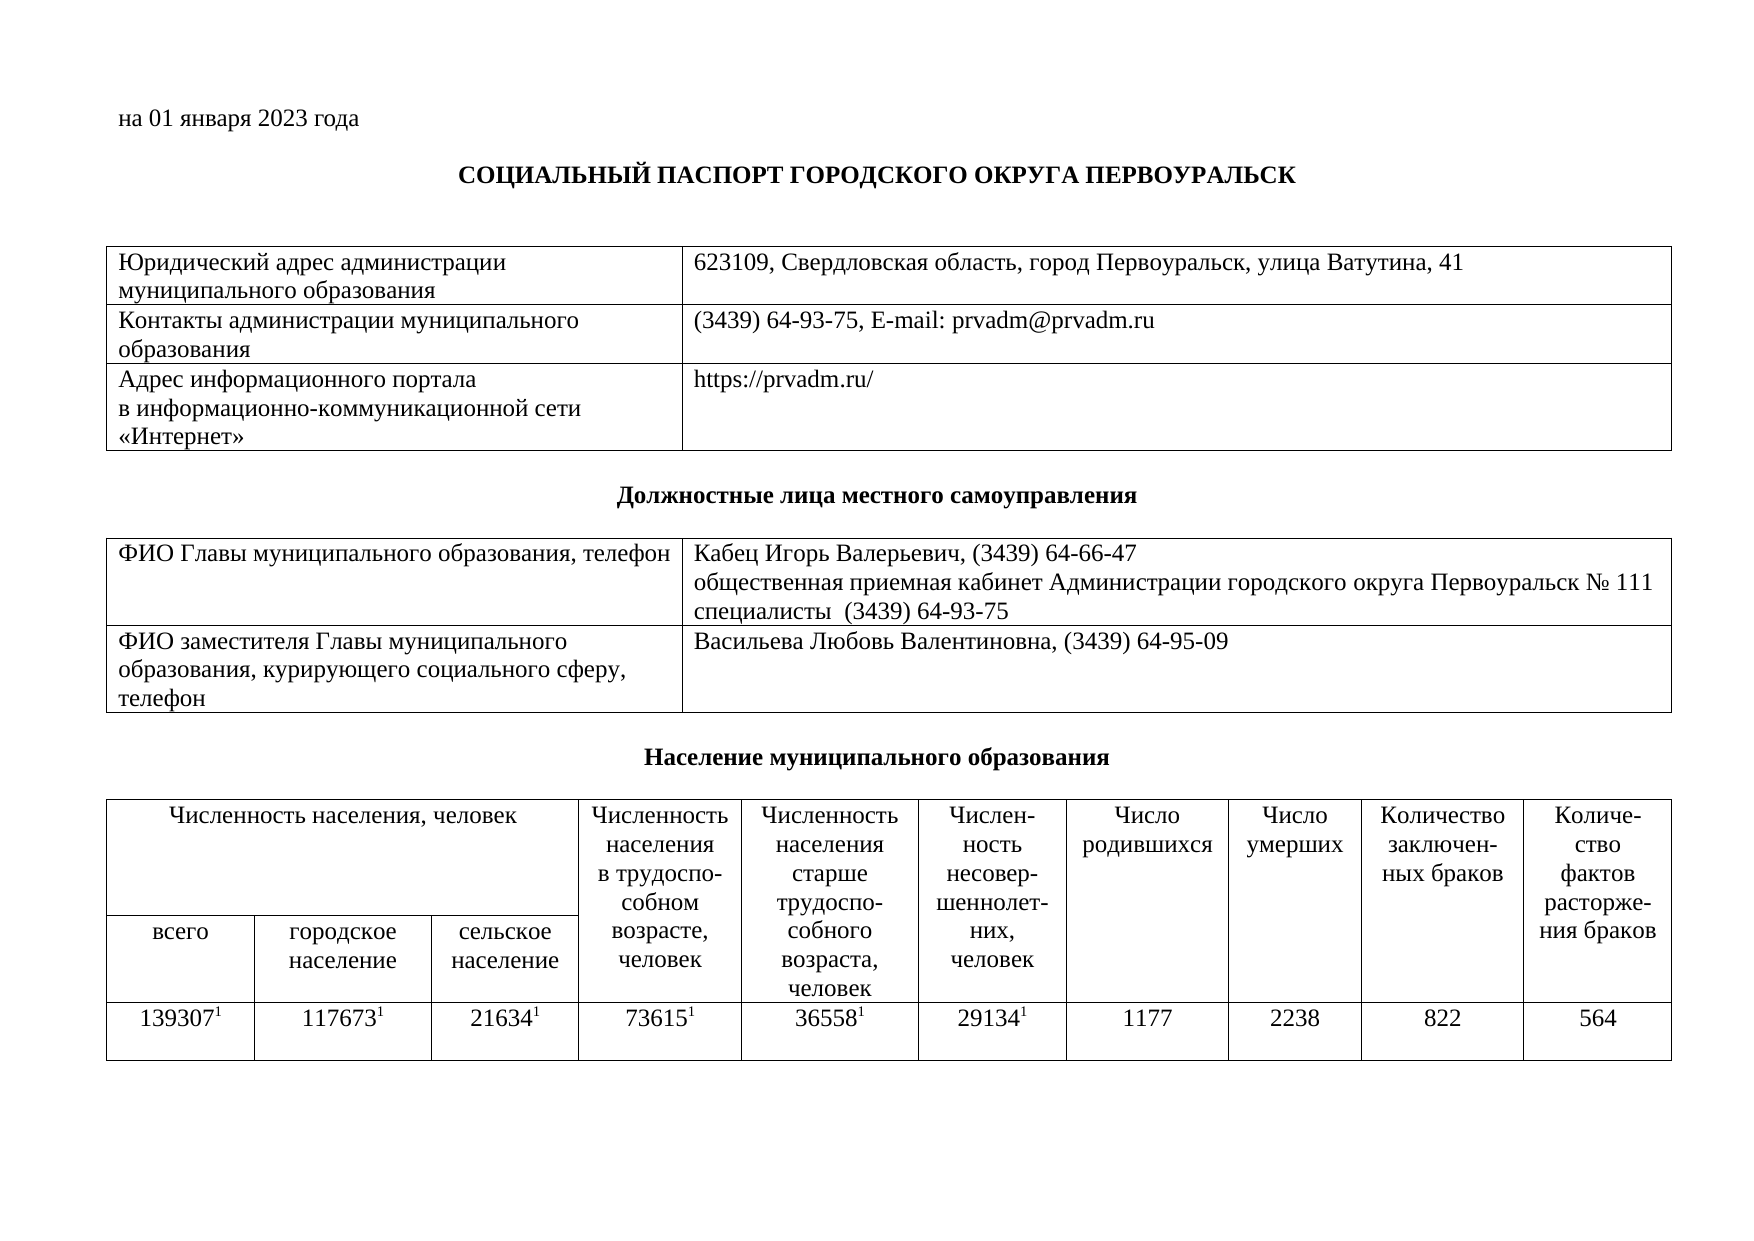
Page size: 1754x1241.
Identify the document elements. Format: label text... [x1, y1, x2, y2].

table_cell 216341 [432, 1003, 578, 1060]
table_cell всего [107, 916, 254, 1002]
table_header Количе-ство фактов расторже-ния браков [1524, 800, 1671, 1002]
table_header Численностьнаселения в трудоспо-собном возрасте, человек [579, 800, 741, 1002]
table_cell городское население [255, 916, 431, 1002]
table_cell 564 [1524, 1003, 1671, 1060]
table_cell 1176731 [255, 1003, 431, 1060]
table_cell 1177 [1067, 1003, 1228, 1060]
table_cell 736151 [579, 1003, 741, 1060]
table_header Числен-ность несовер-шеннолет-них, человек [919, 800, 1066, 1002]
table_cell ФИО заместителя Главы муниципального образования, курирующего социального сферу, телефон [107, 626, 682, 712]
table_header Число родившихся [1067, 800, 1228, 1002]
table_cell 291341 [919, 1003, 1066, 1060]
text на 01 января 2023 года [118, 103, 1636, 132]
table_header Кабец Игорь Валерьевич, (3439) 64-66-47 общественная приемная кабинет Администрации городского округа Первоуральск № 111 специалисты (3439) 64-93-75 [683, 539, 1671, 625]
table_header Юридический адрес администрации муниципального образования [107, 247, 682, 304]
table_cell Контакты администрации муниципального образования [107, 305, 682, 363]
table_header Число умерших [1229, 800, 1361, 1002]
table_header 623109, Свердловская область, город Первоуральск, улица Ватутина, 41 [683, 247, 1671, 304]
table_cell сельское население [432, 916, 578, 1002]
text Население муниципального образования [118, 742, 1636, 771]
text СОЦИАЛЬНЫЙ ПАСПОРТ ГОРОДСКОГО ОКРУГА ПЕРВОУРАЛЬСК [118, 160, 1636, 217]
table_header Количество заключен-ных браков [1362, 800, 1523, 1002]
table_cell 822 [1362, 1003, 1523, 1060]
text Должностные лица местного самоуправления [118, 480, 1636, 509]
table_cell 2238 [1229, 1003, 1361, 1060]
table_cell Васильева Любовь Валентиновна, (3439) 64-95-09 [683, 626, 1671, 712]
table_cell 1393071 [107, 1003, 254, 1060]
table_cell 365581 [742, 1003, 918, 1060]
table_header ФИО Главы муниципального образования, телефон [107, 539, 682, 625]
table_cell Адрес информационного портала в информационно-коммуникационной сети «Интернет» [107, 364, 682, 450]
table_header Численность населения старше трудоспо-собного возраста, человек [742, 800, 918, 1002]
table_header Численность населения, человек [107, 800, 578, 915]
table_cell (3439) 64-93-75, E-mail: prvadm@prvadm.ru [683, 305, 1671, 363]
table_cell https://prvadm.ru/ [683, 364, 1671, 450]
